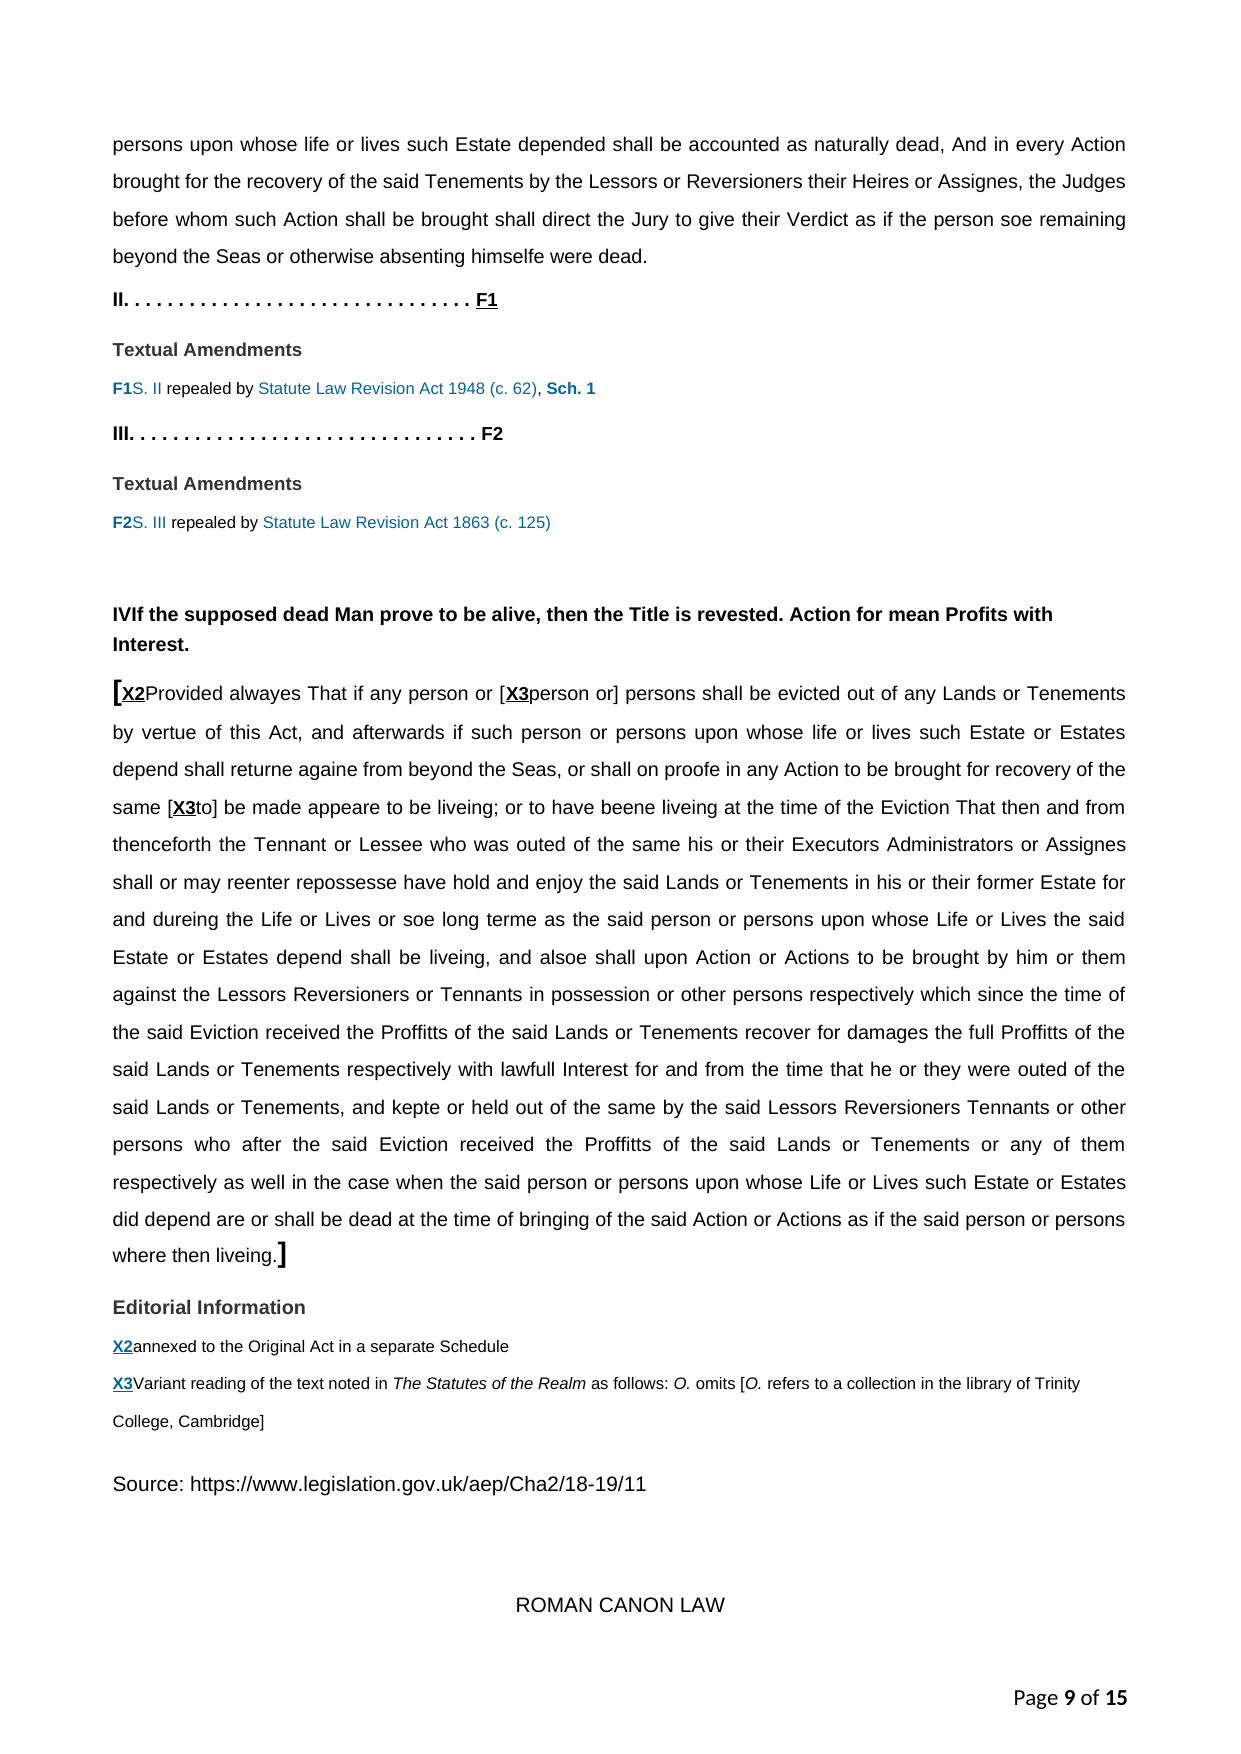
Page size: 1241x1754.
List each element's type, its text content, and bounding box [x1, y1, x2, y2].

text Source: https://www.legislation.gov.uk/aep/Cha2/18-19/11 [112, 1471, 1128, 1495]
text X2annexed to the Original Act in a separate Schedule [112, 1318, 1128, 1356]
picture [537, 517, 544, 523]
text [X2Provided alwayes That if any person or [X3person or] persons shall be evicted out of any Lands or Tenements by vertue of this Act, and afterwards if such person or persons upon whose life or lives such Estate or Estates depend shall returne againe from beyond the Seas, or shall on proofe in any Action to be brought for recovery of the same [X3to] be made appeare to be liveing; or to have beene liveing at the time of the Eviction That then and from thenceforth the Tennant or Lessee who was outed of the same his or their Executors Administrators or Assignes shall or may reenter repossesse have hold and enjoy the said Lands or Tenements in his or their former Estate for and dureing the Life or Lives or soe long terme as the said person or persons upon whose Life or Lives the said Estate or Estates depend shall be liveing, and alsoe shall upon Action or Actions to be brought by him or them against the Lessors Reversioners or Tennants in possession or other persons respectively which since the time of the said Eviction received the Proffitts of the said Lands or Tenements recover for damages the full Proffitts of the said Lands or Tenements respectively with lawfull Interest for and from the time that he or they were outed of the said Lands or Tenements, and kepte or held out of the same by the said Lessors Reversioners Tennants or other persons who after the said Eviction received the Proffitts of the said Lands or Tenements or any of them respectively as well in the case when the said person or persons upon whose Life or Lives such Estate or Estates did depend are or shall be dead at the time of bringing of the said Action or Actions as if the said person or persons where then liveing.] [112, 668, 1128, 1268]
text Textual Amendments [112, 323, 1128, 361]
text Editorial Information [112, 1281, 1128, 1318]
picture [469, 386, 475, 394]
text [112, 118, 1128, 268]
text X3Variant reading of the text noted in The Statutes of the Realm as follows: O. omits [O. refers to a collection in the library of Trinity College, Cambridge] [112, 1356, 1128, 1431]
text III. . . . . . . . . . . . . . . . . . . . . . . . . . . . . . . . F2 [112, 415, 1128, 445]
text Textual Amendments [112, 457, 1128, 495]
text IVIf the supposed dead Man prove to be alive, then the Title is revested. Action for mean Profits with Interest. [112, 596, 1128, 656]
text F1S. II repealed by Statute Law Revision Act 1948 (c. 62), Sch. 1 [112, 361, 1128, 398]
picture [351, 383, 358, 394]
text II. . . . . . . . . . . . . . . . . . . . . . . . . . . . . . . . F1 [112, 281, 1128, 311]
text ROMAN CANON LAW [112, 1593, 1128, 1617]
picture [411, 519, 417, 528]
text F2S. III repealed by Statute Law Revision Act 1863 (c. 125) [112, 495, 1128, 532]
